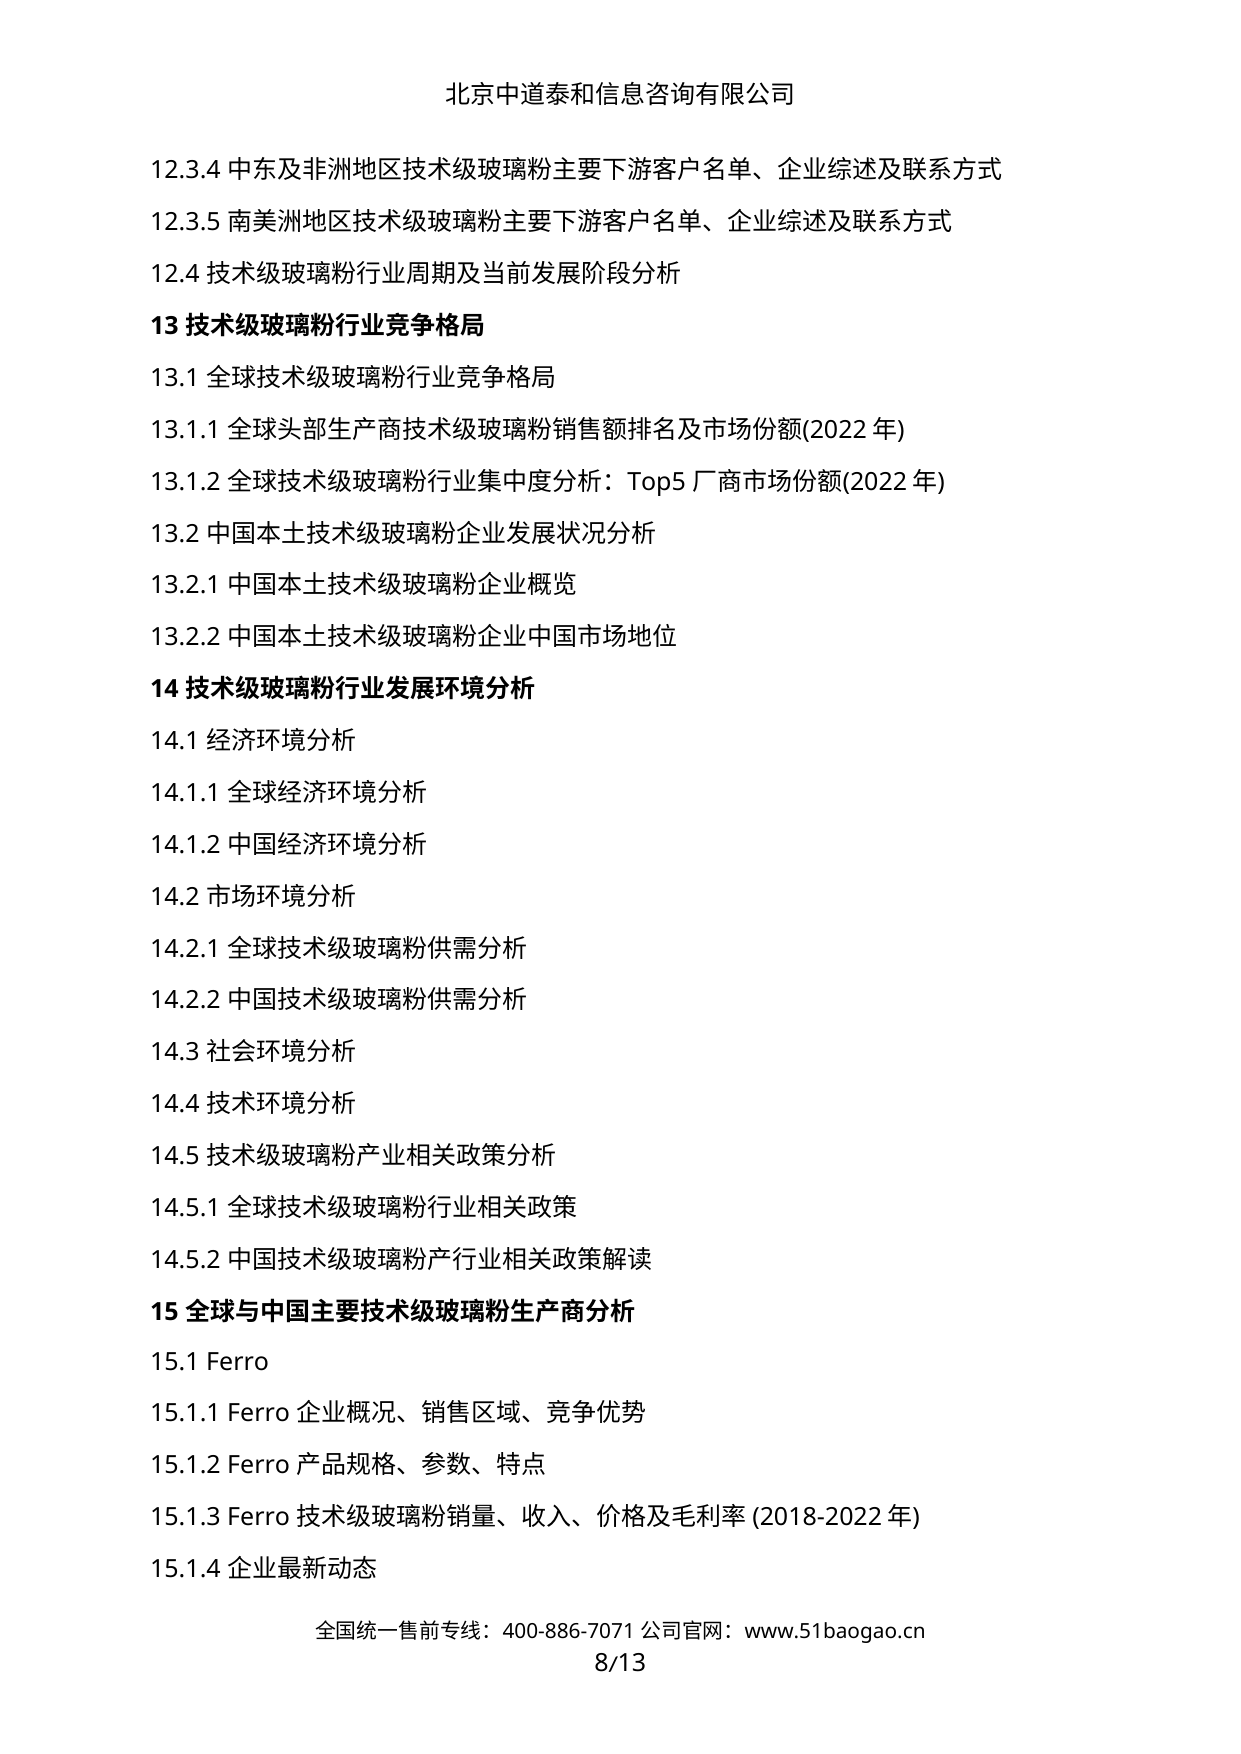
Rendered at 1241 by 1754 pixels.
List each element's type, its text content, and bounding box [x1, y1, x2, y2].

text 13.2.1 中国本土技术级玻璃粉企业概览 [150, 565, 1090, 601]
text 14.1.2 中国经济环境分析 [150, 824, 1090, 861]
text 12.3.5 南美洲地区技术级玻璃粉主要下游客户名单、企业综述及联系方式 [150, 202, 1090, 238]
text 14.2.1 全球技术级玻璃粉供需分析 [150, 928, 1090, 964]
text 14.2 市场环境分析 [150, 876, 1090, 912]
text 15.1.2 Ferro 产品规格、参数、特点 [150, 1445, 1090, 1481]
text 14.5.1 全球技术级玻璃粉行业相关政策 [150, 1187, 1090, 1224]
text 14.1.1 全球经济环境分析 [150, 772, 1090, 809]
text 15.1.3 Ferro 技术级玻璃粉销量、收入、价格及毛利率 (2018-2022年) [150, 1497, 1090, 1533]
text 15.1.1 Ferro 企业概况、销售区域、竞争优势 [150, 1393, 1090, 1429]
text 13 技术级玻璃粉行业竞争格局 [150, 306, 1090, 342]
text 12.3.4 中东及非洲地区技术级玻璃粉主要下游客户名单、企业综述及联系方式 [150, 150, 1090, 186]
text 13.1.2 全球技术级玻璃粉行业集中度分析：Top5 厂商市场份额(2022年) [150, 461, 1090, 497]
text 13.1 全球技术级玻璃粉行业竞争格局 [150, 357, 1090, 394]
text 14.1 经济环境分析 [150, 721, 1090, 757]
text 13.1.1 全球头部生产商技术级玻璃粉销售额排名及市场份额(2022年) [150, 409, 1090, 446]
text 14.3 社会环境分析 [150, 1032, 1090, 1068]
text 14.4 技术环境分析 [150, 1084, 1090, 1120]
text 13.2.2 中国本土技术级玻璃粉企业中国市场地位 [150, 617, 1090, 653]
text 12.4 技术级玻璃粉行业周期及当前发展阶段分析 [150, 254, 1090, 290]
text 14.5.2 中国技术级玻璃粉产行业相关政策解读 [150, 1239, 1090, 1276]
text 14 技术级玻璃粉行业发展环境分析 [150, 669, 1090, 705]
text 15.1 Ferro [150, 1343, 1090, 1377]
text 14.5 技术级玻璃粉产业相关政策分析 [150, 1136, 1090, 1172]
text 15 全球与中国主要技术级玻璃粉生产商分析 [150, 1291, 1090, 1327]
text 13.2 中国本土技术级玻璃粉企业发展状况分析 [150, 513, 1090, 549]
text 14.2.2 中国技术级玻璃粉供需分析 [150, 980, 1090, 1016]
text 15.1.4 企业最新动态 [150, 1548, 1090, 1585]
